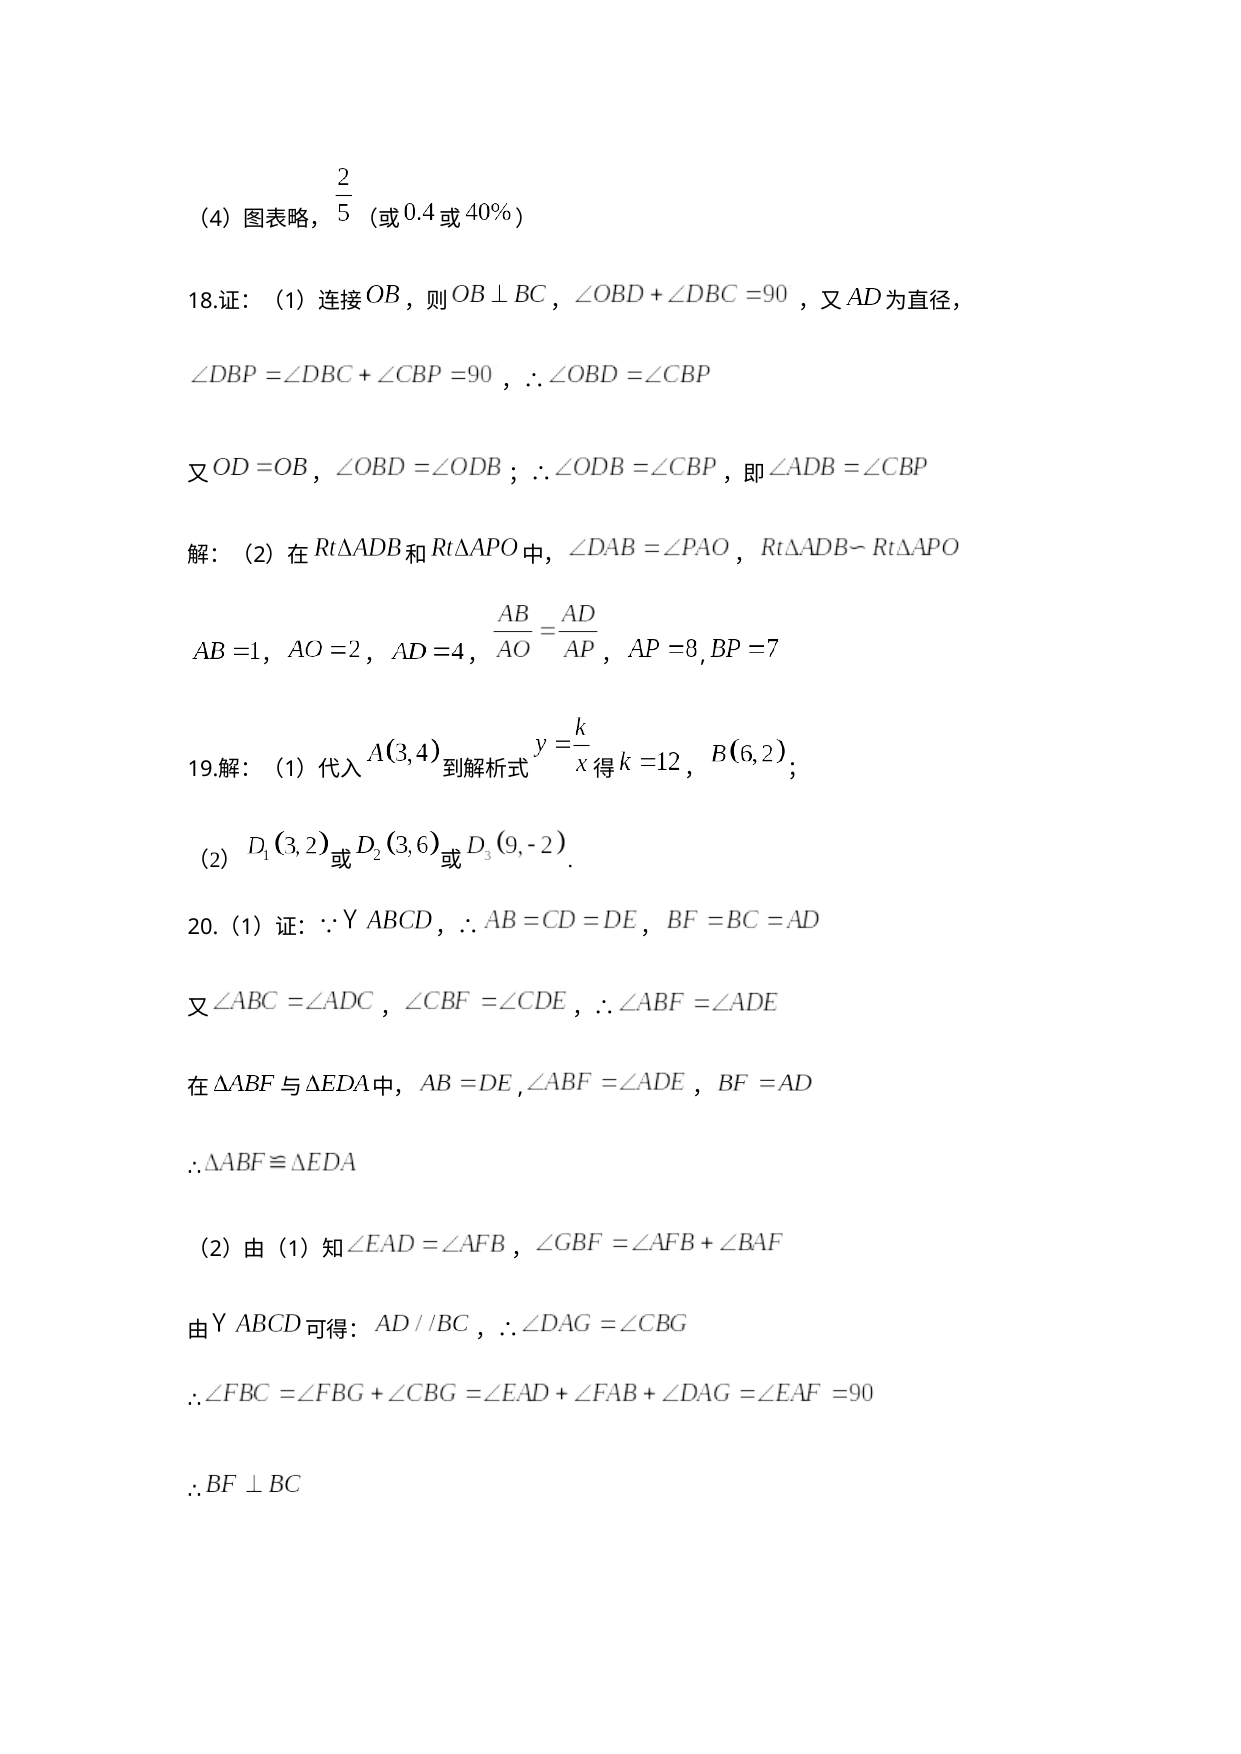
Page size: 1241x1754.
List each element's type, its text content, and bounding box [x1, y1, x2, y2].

text 又，；∴，即 [187, 437, 1053, 502]
text 19.解：（1）代入到解析式得，； [187, 712, 1053, 809]
text 由可得：，∴ [187, 1293, 1053, 1358]
text （2）或或. [187, 825, 1053, 890]
text ∴ [187, 1374, 1053, 1439]
text 又，，∴ [187, 971, 1053, 1036]
text ，∴ [187, 356, 1053, 421]
text 20.（1）证：∵，∴， [187, 890, 1053, 955]
text （4）图表略，（或或） [187, 162, 1053, 259]
text （2）由（1）知， [187, 1213, 1053, 1278]
text 解：（2）在和中，， [187, 518, 1053, 583]
text 18.证：（1）连接，则，，又为直径， [187, 275, 1053, 340]
text 在与中，,， [187, 1052, 1053, 1117]
text ∴ [187, 1133, 1053, 1198]
text ，，，，, [187, 599, 1053, 696]
text ∴ [187, 1454, 1053, 1519]
